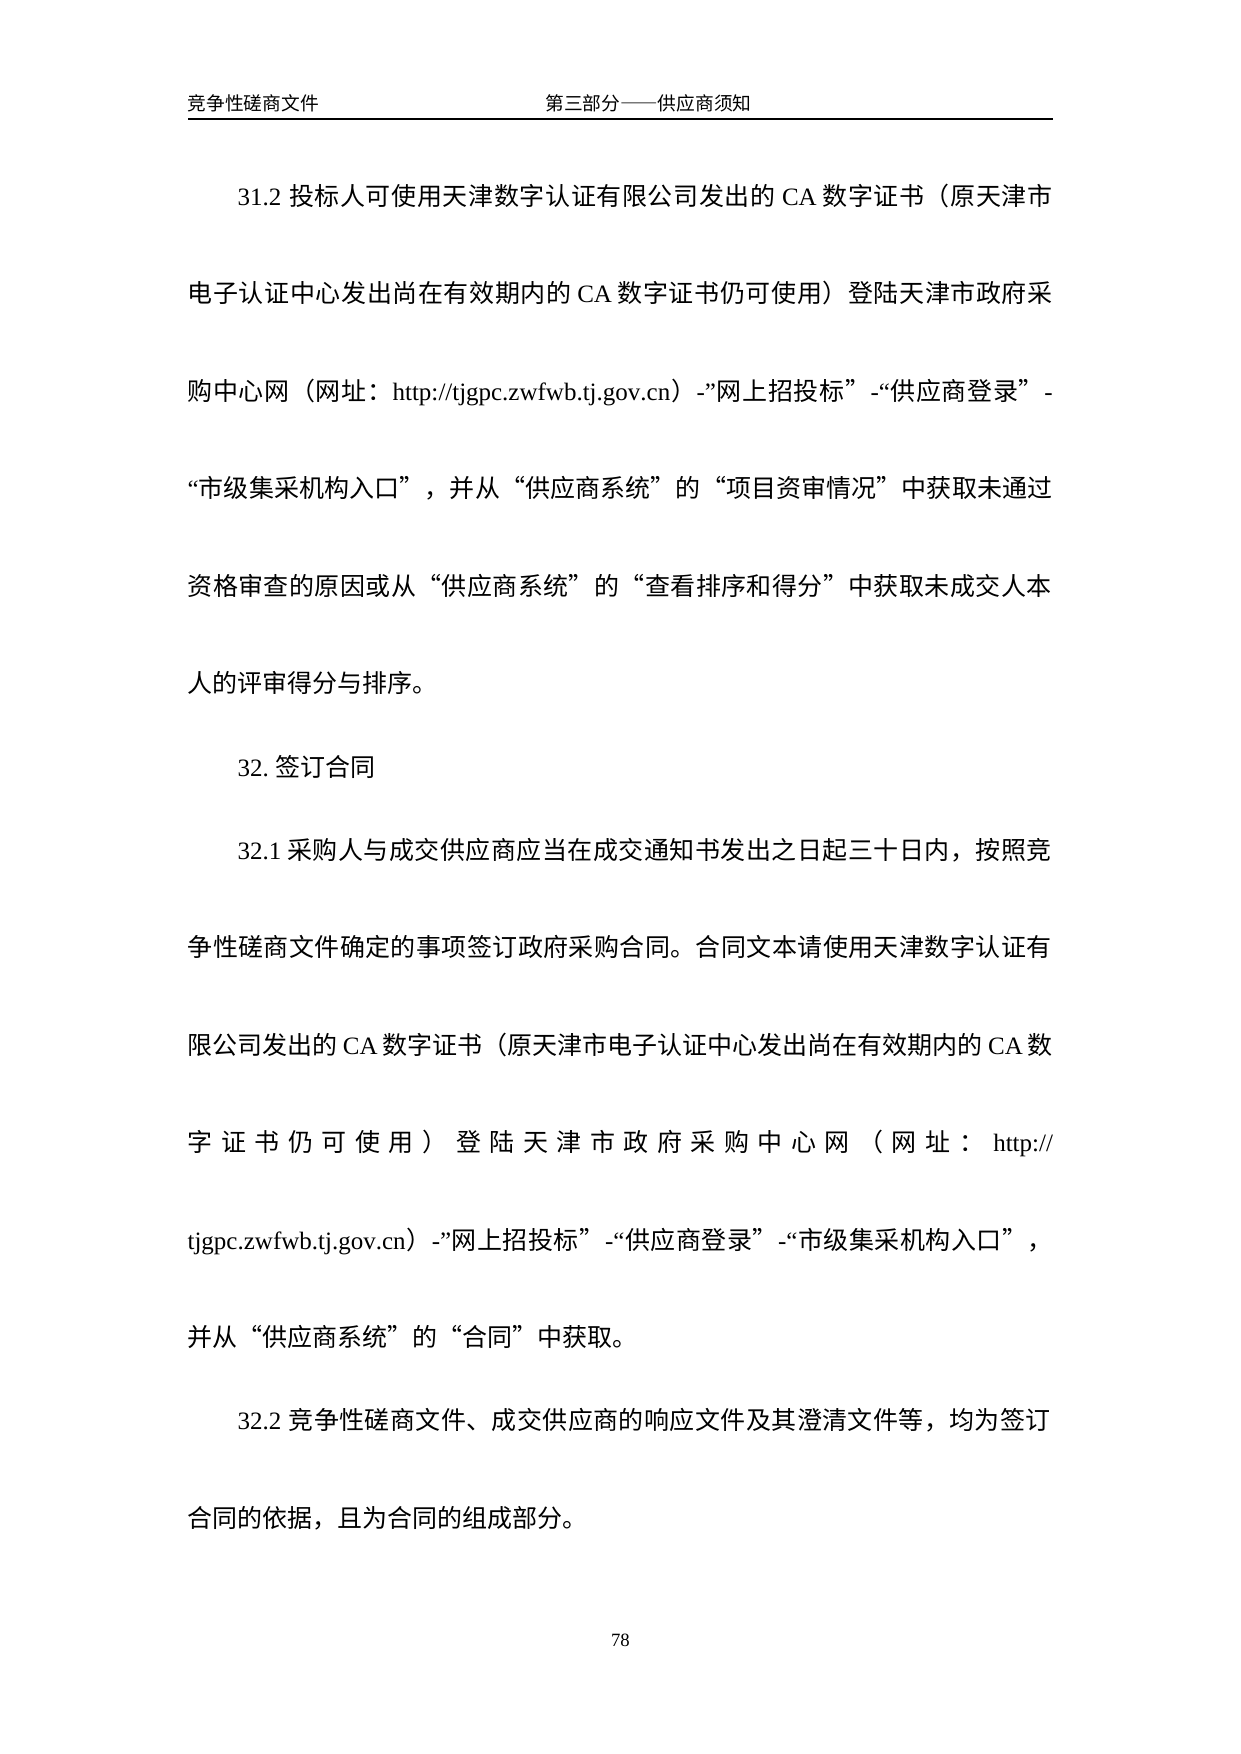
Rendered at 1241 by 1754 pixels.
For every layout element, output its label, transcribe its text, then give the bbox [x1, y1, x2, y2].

text 32. 签订合同 [187, 733, 1053, 798]
text 31.2 投标人可使用天津数字认证有限公司发出的CA数字证书（原天津市电子认证中心发出尚在有效期内的CA数字证书仍可使用）登陆天津市政府采购中心网（网址：http://tjgpc.zwfwb.tj.gov.cn）-”网上招投标”-“供应商登录”-“市级集采机构入口”，并从“供应商系统”的“项目资审情况”中获取未通过资格审查的原因或从“供应商系统”的“查看排序和得分”中获取未成交人本人的评审得分与排序。 [187, 162, 1053, 714]
text 32.2 竞争性磋商文件、成交供应商的响应文件及其澄清文件等，均为签订合同的依据，且为合同的组成部分。 [187, 1386, 1053, 1549]
text 32.1采购人与成交供应商应当在成交通知书发出之日起三十日内，按照竞争性磋商文件确定的事项签订政府采购合同。合同文本请使用天津数字认证有限公司发出的CA数字证书（原天津市电子认证中心发出尚在有效期内的CA数字证书仍可使用）登陆天津市政府采购中心网（网址：http://tjgpc.zwfwb.tj.gov.cn）-”网上招投标”-“供应商登录”-“市级集采机构入口”，并从“供应商系统”的“合同”中获取。 [187, 816, 1053, 1368]
